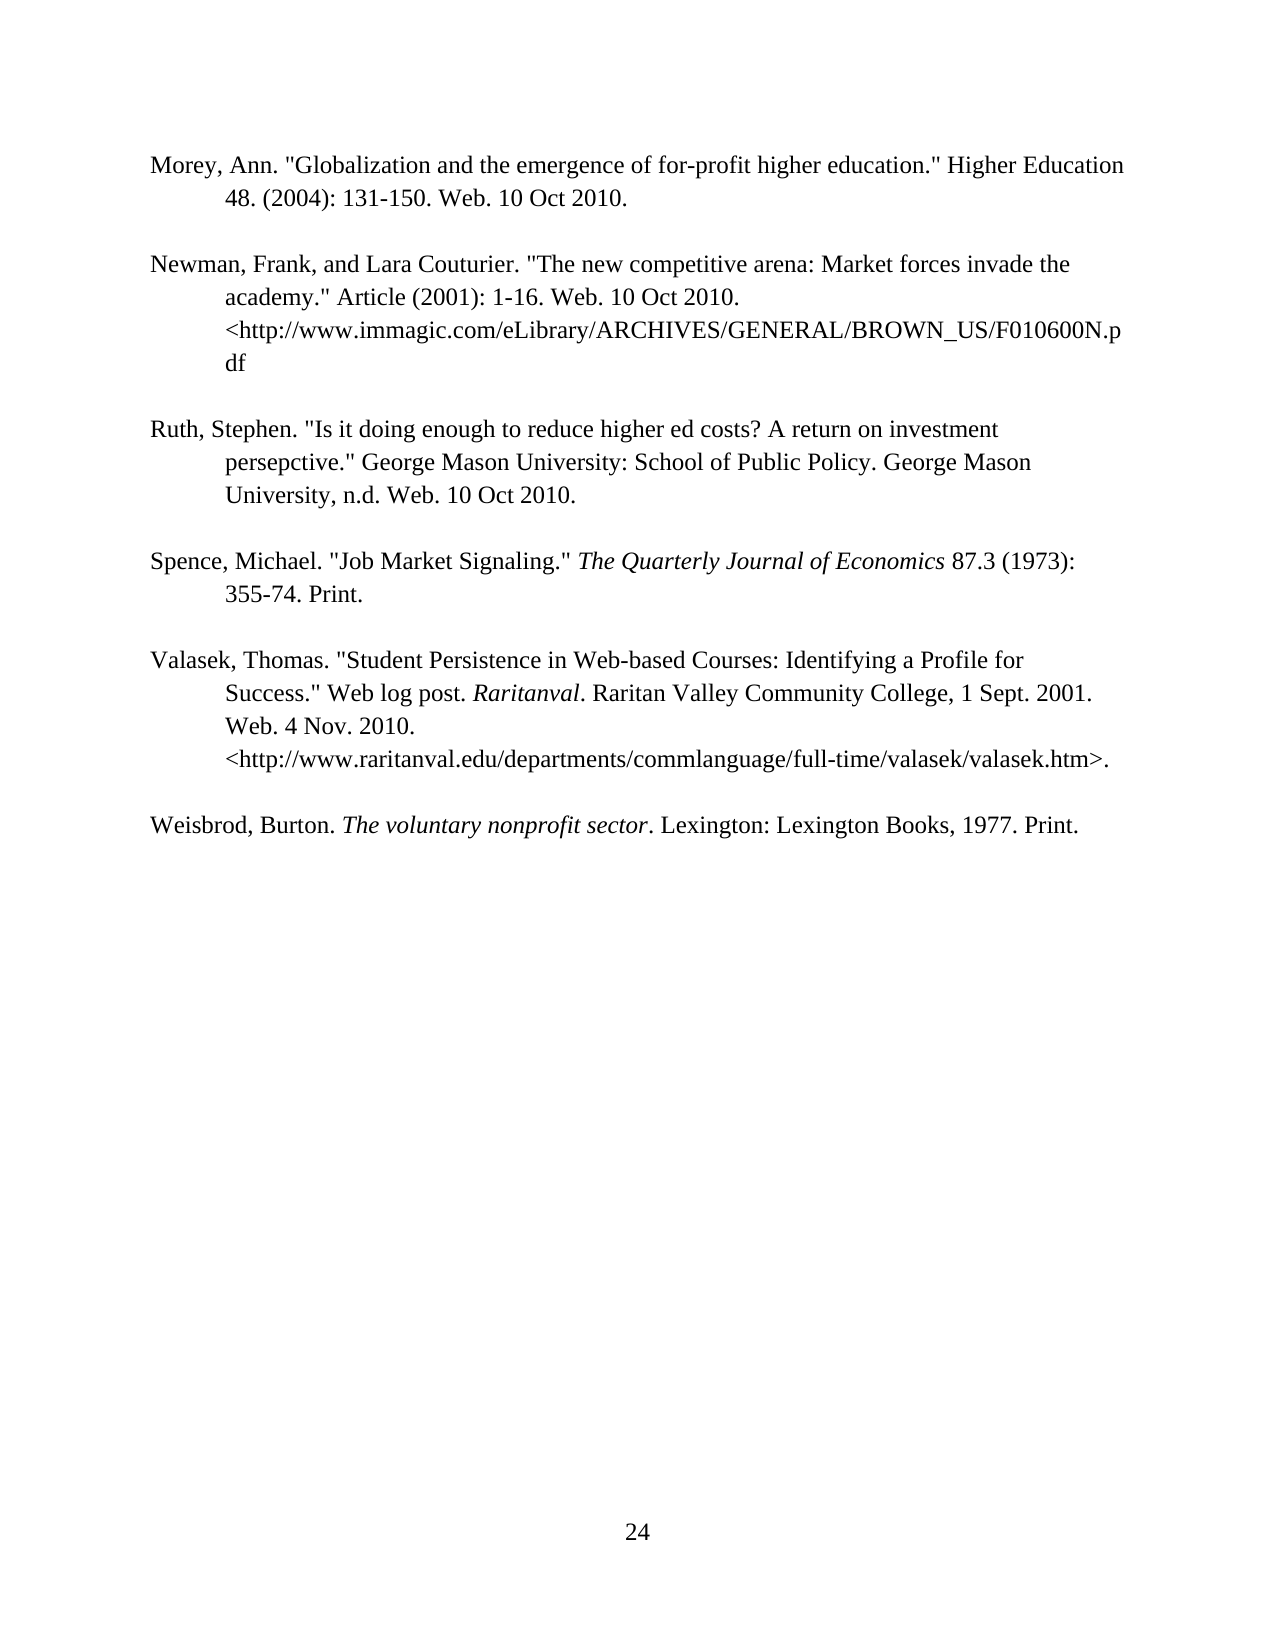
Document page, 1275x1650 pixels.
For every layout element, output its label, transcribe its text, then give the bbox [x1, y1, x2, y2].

text Spence, Michael. "Job Market Signaling." The Quarterly Journal of Economics 87.3 (1973): 355-74. Print. [150, 546, 1125, 608]
text Morey, Ann. "Globalization and the emergence of for-profit higher education." Higher Education 48. (2004): 131-150. Web. 10 Oct 2010. [150, 150, 1125, 212]
text Valasek, Thomas. "Student Persistence in Web-based Courses: Identifying a Profile for Success." Web log post. Raritanval. Raritan Valley Community College, 1 Sept. 2001. Web. 4 Nov. 2010. <http://www.raritanval.edu/departments/commlanguage/full-time/valasek/valasek.htm>. [150, 645, 1125, 773]
text Newman, Frank, and Lara Couturier. "The new competitive arena: Market forces invade the academy." Article (2001): 1-16. Web. 10 Oct 2010. <http://www.immagic.com/eLibrary/ARCHIVES/GENERAL/BROWN_US/F010600N.pdf [150, 249, 1125, 377]
text Ruth, Stephen. "Is it doing enough to reduce higher ed costs? A return on investment persepctive." George Mason University: School of Public Policy. George Mason University, n.d. Web. 10 Oct 2010. [150, 414, 1125, 509]
text Weisbrod, Burton. The voluntary nonprofit sector. Lexington: Lexington Books, 1977. Print. [150, 810, 1125, 839]
